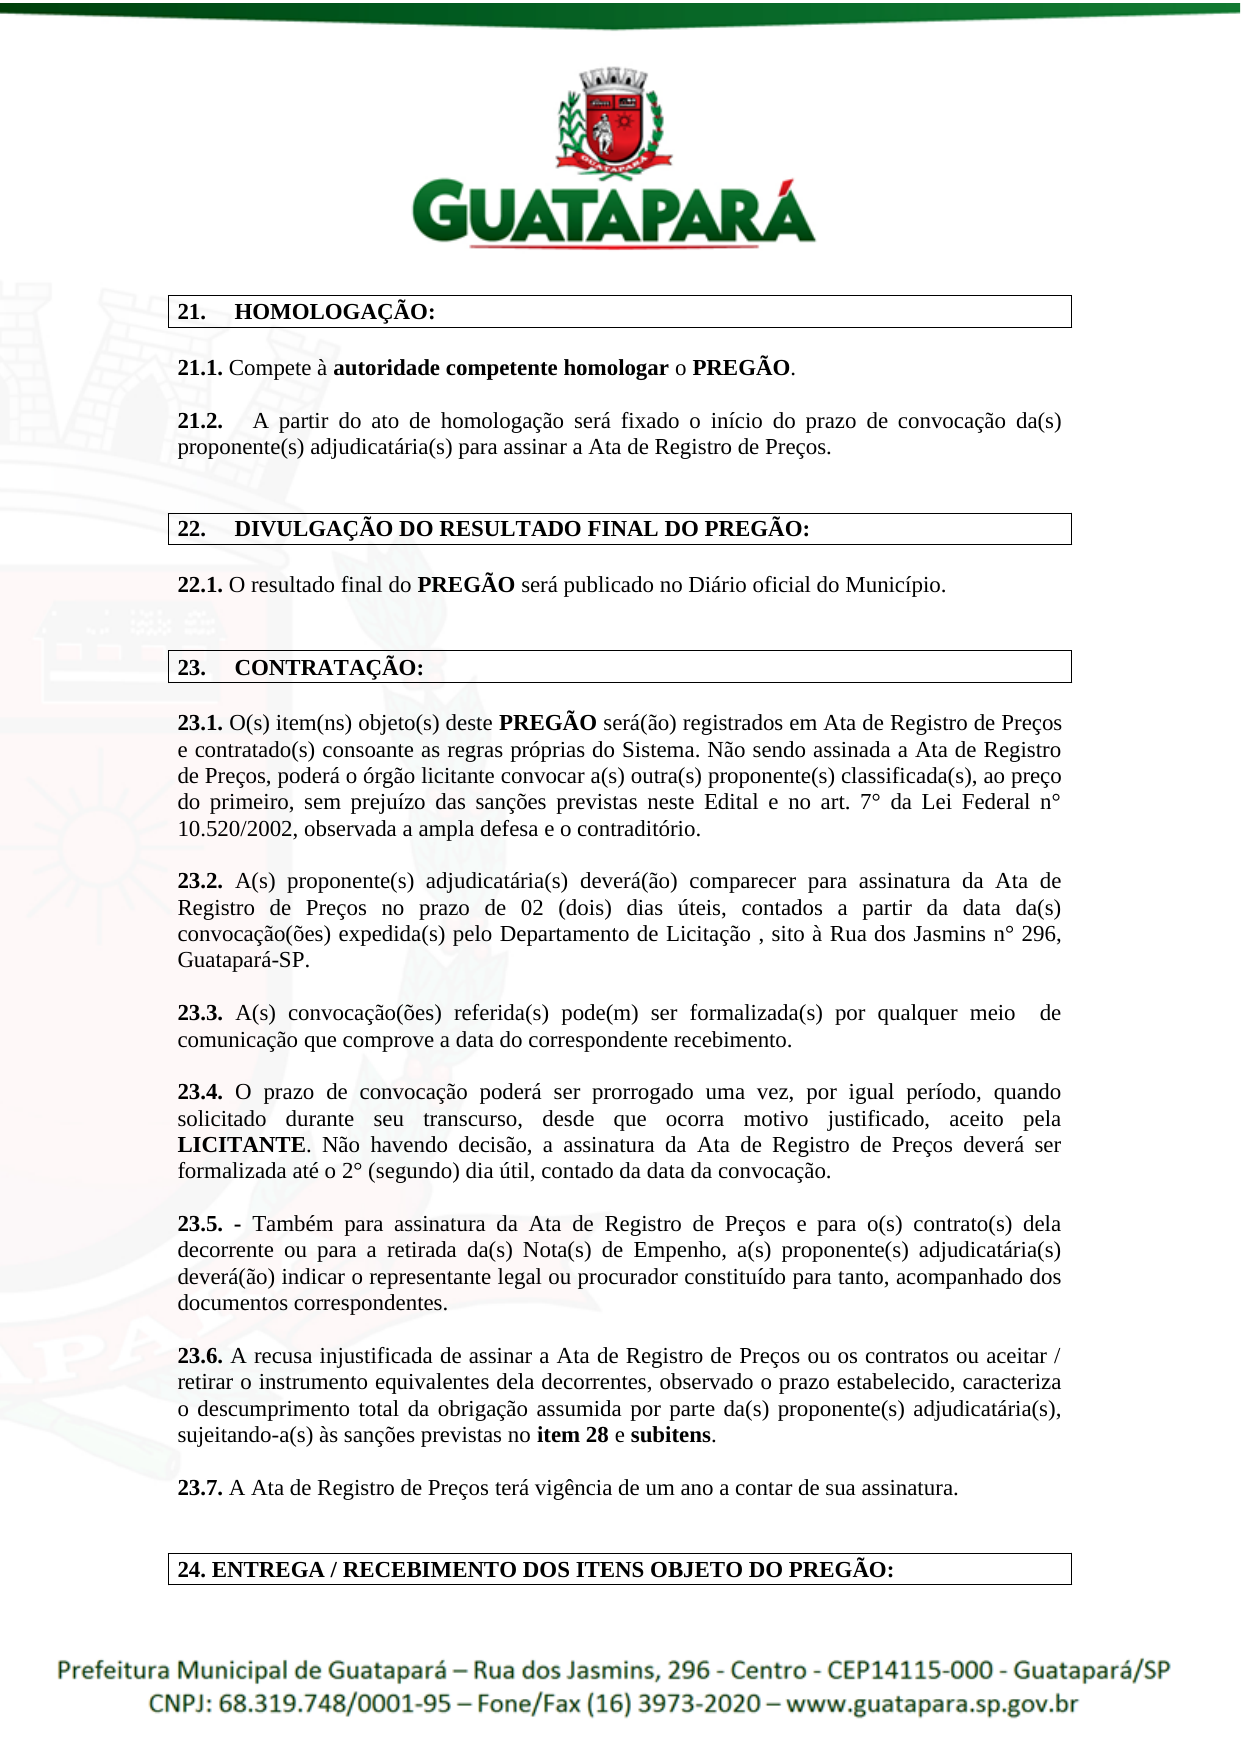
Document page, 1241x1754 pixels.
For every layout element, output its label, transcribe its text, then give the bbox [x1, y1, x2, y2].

text 23.4. O prazo de convocação poderá ser prorrogado uma vez, por igual período, quando solicitado durante seu transcurso, desde que ocorra motivo justificado, aceito pela LICITANTE. Não havendo decisão, a assinatura da Ata de Registro de Preços deverá ser formalizada até o 2° (segundo) dia útil, contado da data da convocação. [177, 1078, 1063, 1184]
text 23.7. A Ata de Registro de Preços terá vigência de um ano a contar de sua assinatura. [177, 1474, 1063, 1500]
text 24. ENTREGA / RECEBIMENTO DOS ITENS OBJETO DO PREGÃO: [169, 1554, 1071, 1584]
text 23.1. O(s) item(ns) objeto(s) deste PREGÃO será(ão) registrados em Ata de Registro de Preços e contratado(s) consoante as regras próprias do Sistema. Não sendo assinada a Ata de Registro de Preços, poderá o órgão licitante convocar a(s) outra(s) proponente(s) classificada(s), ao preço do primeiro, sem prejuízo das sanções previstas neste Edital e no art. 7° da Lei Federal n° 10.520/2002, observada a ampla defesa e o contraditório. [177, 709, 1063, 841]
text 23.5. - Também para assinatura da Ata de Registro de Preços e para o(s) contrato(s) dela decorrente ou para a retirada da(s) Nota(s) de Empenho, a(s) proponente(s) adjudicatária(s) deverá(ão) indicar o representante legal ou procurador constituído para tanto, acompanhado dos documentos correspondentes. [177, 1210, 1063, 1316]
text 23.6. A recusa injustificada de assinar a Ata de Registro de Preços ou os contratos ou aceitar / retirar o instrumento equivalentes dela decorrentes, observado o prazo estabelecido, caracteriza o descumprimento total da obrigação assumida por parte da(s) proponente(s) adjudicatária(s), sujeitando-a(s) às sanções previstas no item 28 e subitens. [177, 1342, 1063, 1447]
picture [0, 3, 1241, 1754]
list A partir do ato de homologação será fixado o início do prazo de convocação da(s) proponente(s) adjudicatária(s) para assinar a Ata de Registro de Preços. [177, 407, 1063, 460]
text 21.1. Compete à autoridade competente homologar o PREGÃO. [177, 354, 1063, 381]
text 23.2. A(s) proponente(s) adjudicatária(s) deverá(ão) comparecer para assinatura da Ata de Registro de Preços no prazo de 02 (dois) dias úteis, contados a partir da data da(s) convocação(ões) expedida(s) pelo Departamento de Licitação , sito à Rua dos Jasmins n° 296, Guatapará-SP. [177, 867, 1063, 973]
text 22.1. O resultado final do PREGÃO será publicado no Diário oficial do Município. [177, 571, 1063, 598]
list HOMOLOGAÇÃO: [169, 296, 1071, 327]
list CONTRATAÇÃO: [169, 651, 1071, 682]
list DIVULGAÇÃO DO RESULTADO FINAL DO PREGÃO: [169, 514, 1071, 544]
text 23.3. A(s) convocação(ões) referida(s) pode(m) ser formalizada(s) por qualquer meio de comunicação que comprove a data do correspondente recebimento. [177, 999, 1063, 1052]
